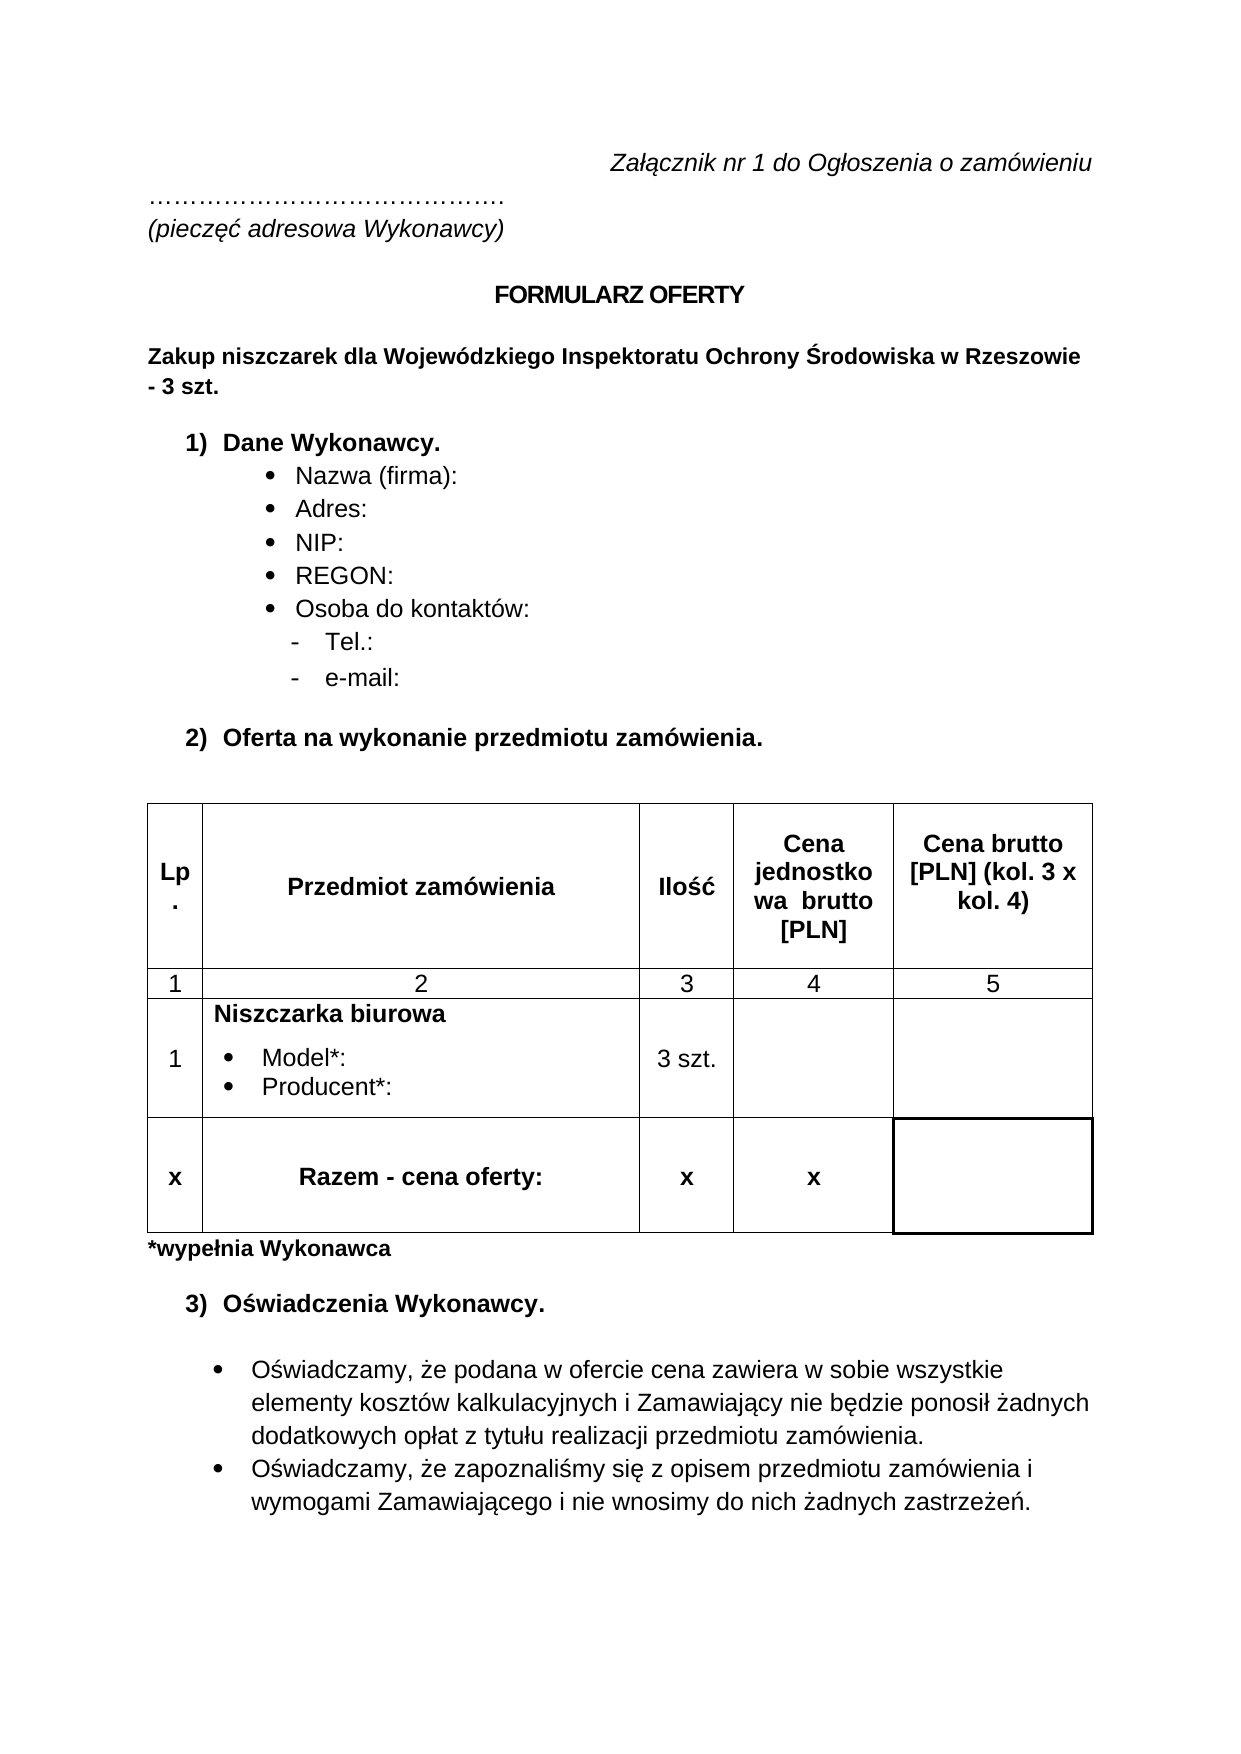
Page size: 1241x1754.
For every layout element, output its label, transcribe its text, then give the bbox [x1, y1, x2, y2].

list REGON: [148, 561, 1093, 589]
table_cell 3 szt. [640, 999, 733, 1117]
table_header Ilość [640, 804, 733, 968]
table_cell [895, 1120, 1091, 1232]
text Załącznik nr 1 do Ogłoszenia o zamówieniu [148, 148, 1093, 176]
subtitle Dane Wykonawcy. [185, 428, 1093, 457]
title FORMULARZ OFERTY [148, 280, 1093, 308]
table_header Przedmiot zamówienia [203, 804, 639, 968]
list Oświadczamy, że podana w ofercie cena zawiera w sobie wszystkie elementy kosztów kalkulacyjnych i Zamawiający nie będzie ponosił żadnych dodatkowych opłat z tytułu realizacji przedmiotu zamówienia. [213, 1355, 1093, 1450]
table_cell 1 [148, 969, 202, 998]
list Adres: [148, 494, 1093, 523]
subtitle Oferta na wykonanie przedmiotu zamówienia. [185, 723, 1093, 752]
text ……………………………………. [148, 181, 1093, 209]
table_cell 1 [148, 999, 202, 1117]
table_cell x [148, 1118, 202, 1232]
list NIP: [148, 528, 1093, 556]
table_header Cena jednostkowa brutto [PLN] [734, 804, 893, 968]
list Osoba do kontaktów: [148, 594, 1093, 623]
subtitle Oświadczenia Wykonawcy. [185, 1289, 1093, 1318]
table_header Cena brutto [PLN] (kol. 3 x kol. 4) [894, 804, 1092, 968]
table_cell x [640, 1118, 733, 1232]
list Oświadczamy, że zapoznaliśmy się z opisem przedmiotu zamówienia i wymogami Zamawiającego i nie wnosimy do nich żadnych zastrzeżeń. [213, 1454, 1093, 1516]
table_header Lp. [148, 804, 202, 968]
list e-mail: [287, 662, 1093, 693]
table_cell 4 [734, 969, 893, 998]
list Tel.: [287, 627, 1093, 658]
text (pieczęć adresowa Wykonawcy) [148, 214, 1093, 242]
text Zakup niszczarek dla Wojewódzkiego Inspektoratu Ochrony Środowiska w Rzeszowie - 3 szt. [148, 343, 1093, 399]
table_cell 5 [894, 969, 1092, 998]
text *wypełnia Wykonawca [148, 1235, 1093, 1262]
table_cell Niszczarka biurowa Model*: Producent*: [203, 999, 639, 1117]
table_cell [894, 999, 1092, 1117]
table_cell [734, 999, 893, 1117]
list Nazwa (firma): [148, 461, 1093, 490]
table_cell Razem - cena oferty: [203, 1118, 639, 1232]
table_cell 2 [203, 969, 639, 998]
table_cell x [734, 1118, 892, 1232]
table_cell 3 [640, 969, 733, 998]
